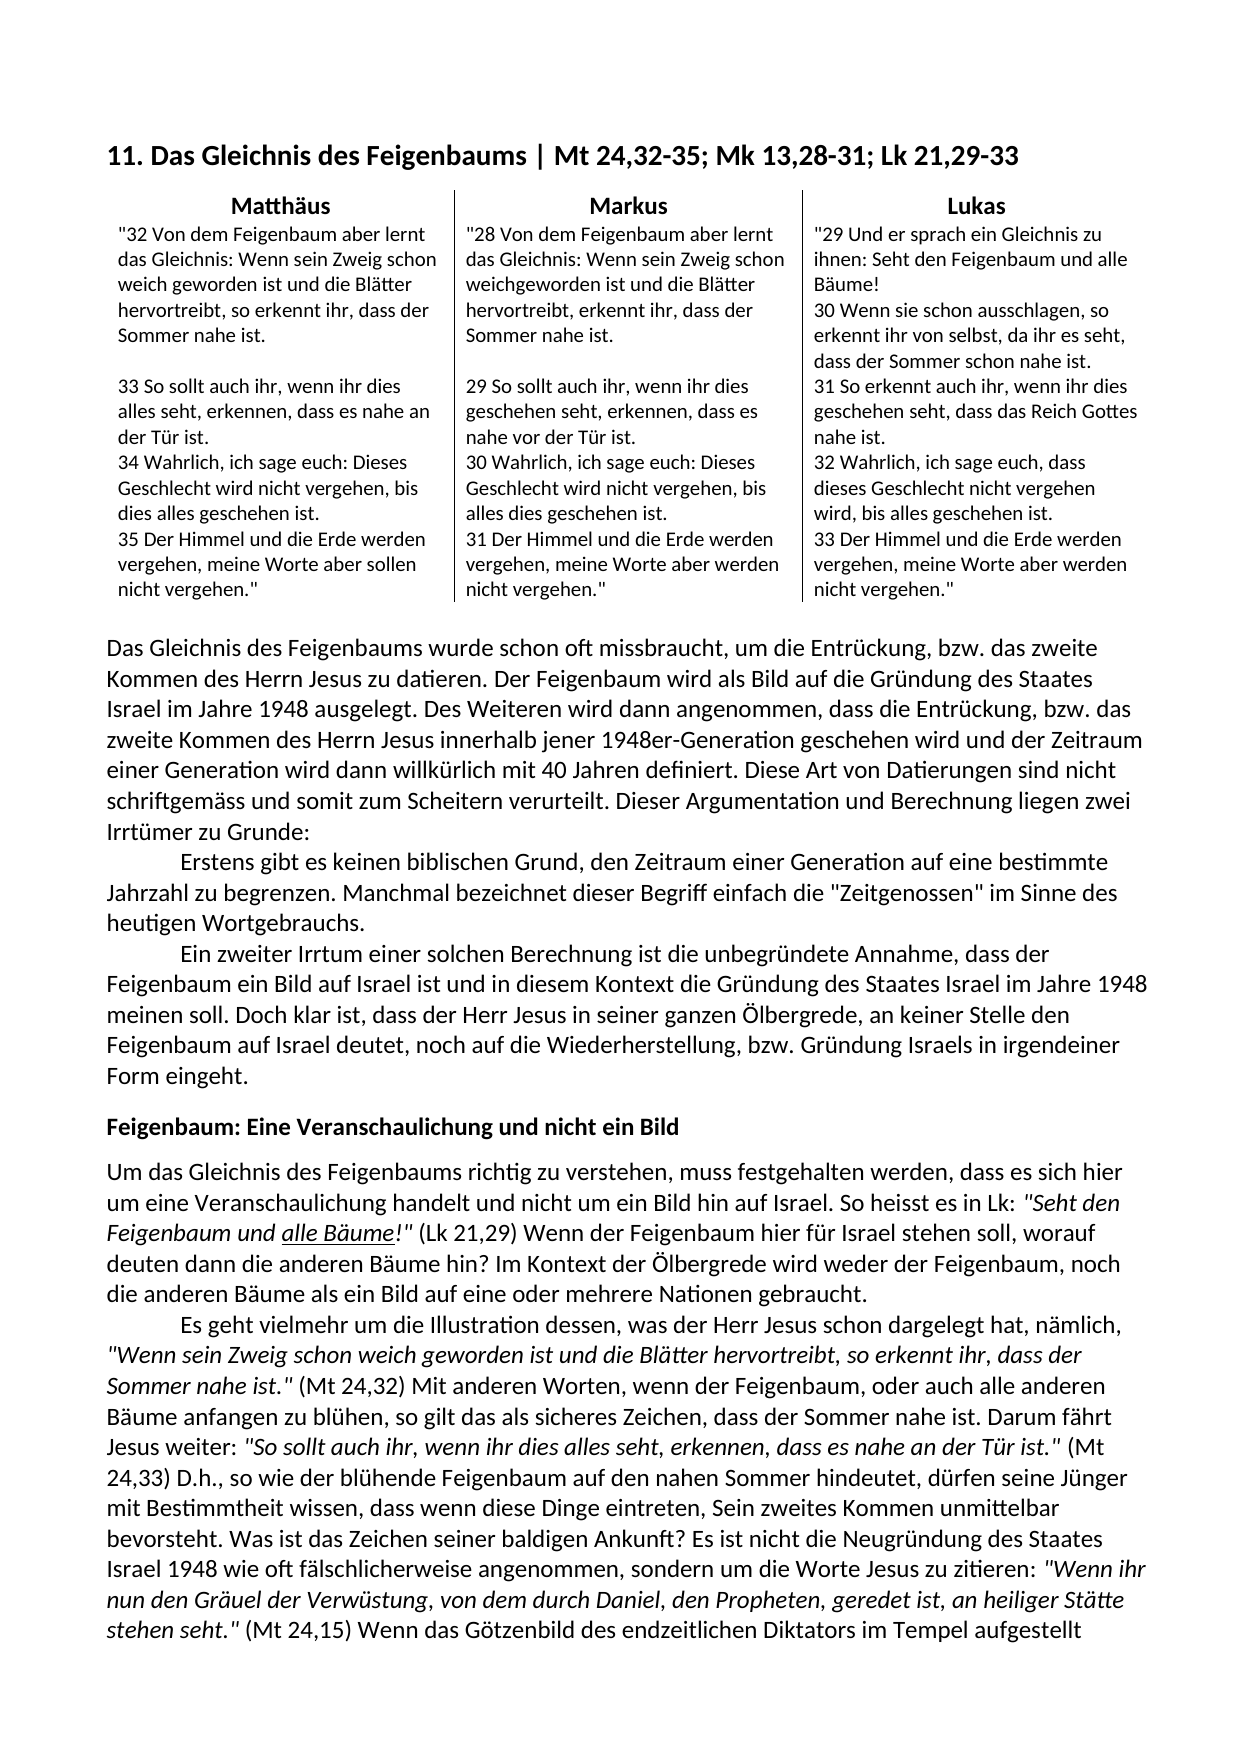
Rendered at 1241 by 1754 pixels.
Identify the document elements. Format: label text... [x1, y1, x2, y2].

table_cell "28 Von dem Feigenbaum aber lernt das Gleichnis: Wenn sein Zweig schon weichgeworden ist und die Blätter hervortreibt, erkennt ihr, dass der Sommer nahe ist. 29 So sollt auch ihr, wenn ihr dies geschehen seht, erkennen, dass es nahe vor der Tür ist. 30 Wahrlich, ich sage euch: Dieses Geschlecht wird nicht vergehen, bis alles dies geschehen ist. 31 Der Himmel und die Erde werden vergehen, meine Worte aber werden nicht vergehen." [455, 221, 802, 602]
text Erstens gibt es keinen biblischen Grund, den Zeitraum einer Generation auf eine bestimmte Jahrzahl zu begrenzen. Manchmal bezeichnet dieser Begriff einfach die "Zeitgenossen" im Sinne des heutigen Wortgebrauchs. [106, 846, 1152, 938]
text Um das Gleichnis des Feigenbaums richtig zu verstehen, muss festgehalten werden, dass es sich hier um eine Veranschaulichung handelt und nicht um ein Bild hin auf Israel. So heisst es in Lk: "Seht den Feigenbaum und alle Bäume!" (Lk 21,29) Wenn der Feigenbaum hier für Israel stehen soll, worauf deuten dann die anderen Bäume hin? Im Kontext der Ölbergrede wird weder der Feigenbaum, noch die anderen Bäume als ein Bild auf eine oder mehrere Nationen gebraucht. [106, 1156, 1152, 1309]
table_cell "29 Und er sprach ein Gleichnis zu ihnen: Seht den Feigenbaum und alle Bäume! 30 Wenn sie schon ausschlagen, so erkennt ihr von selbst, da ihr es seht, dass der Sommer schon nahe ist. 31 So erkennt auch ihr, wenn ihr dies geschehen seht, dass das Reich Gottes nahe ist. 32 Wahrlich, ich sage euch, dass dieses Geschlecht nicht vergehen wird, bis alles geschehen ist. 33 Der Himmel und die Erde werden vergehen, meine Worte aber werden nicht vergehen." [803, 221, 1151, 602]
text 11. Das Gleichnis des Feigenbaums | Mt 24,32-35; Mk 13,28-31; Lk 21,29-33 [106, 137, 1152, 172]
table_cell "32 Von dem Feigenbaum aber lernt das Gleichnis: Wenn sein Zweig schon weich geworden ist und die Blätter hervortreibt, so erkennt ihr, dass der Sommer nahe ist. 33 So sollt auch ihr, wenn ihr dies alles seht, erkennen, dass es nahe an der Tür ist. 34 Wahrlich, ich sage euch: Dieses Geschlecht wird nicht vergehen, bis dies alles geschehen ist. 35 Der Himmel und die Erde werden vergehen, meine Worte aber sollen nicht vergehen." [106, 221, 454, 602]
table_header Lukas [803, 190, 1151, 221]
table_header Markus [455, 190, 802, 221]
text Ein zweiter Irrtum einer solchen Berechnung ist die unbegründete Annahme, dass der Feigenbaum ein Bild auf Israel ist und in diesem Kontext die Gründung des Staates Israel im Jahre 1948 meinen soll. Doch klar ist, dass der Herr Jesus in seiner ganzen Ölbergrede, an keiner Stelle den Feigenbaum auf Israel deutet, noch auf die Wiederherstellung, bzw. Gründung Israels in irgendeiner Form eingeht. [106, 938, 1152, 1090]
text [106, 1309, 1152, 1645]
table_header Matthäus [106, 190, 454, 221]
text Feigenbaum: Eine Veranschaulichung und nicht ein Bild [106, 1111, 1152, 1141]
text Das Gleichnis des Feigenbaums wurde schon oft missbraucht, um die Entrückung, bzw. das zweite Kommen des Herrn Jesus zu datieren. Der Feigenbaum wird als Bild auf die Gründung des Staates Israel im Jahre 1948 ausgelegt. Des Weiteren wird dann angenommen, dass die Entrückung, bzw. das zweite Kommen des Herrn Jesus innerhalb jener 1948er-Generation geschehen wird und der Zeitraum einer Generation wird dann willkürlich mit 40 Jahren definiert. Diese Art von Datierungen sind nicht schriftgemäss und somit zum Scheitern verurteilt. Dieser Argumentation und Berechnung liegen zwei Irrtümer zu Grunde: [106, 633, 1152, 846]
